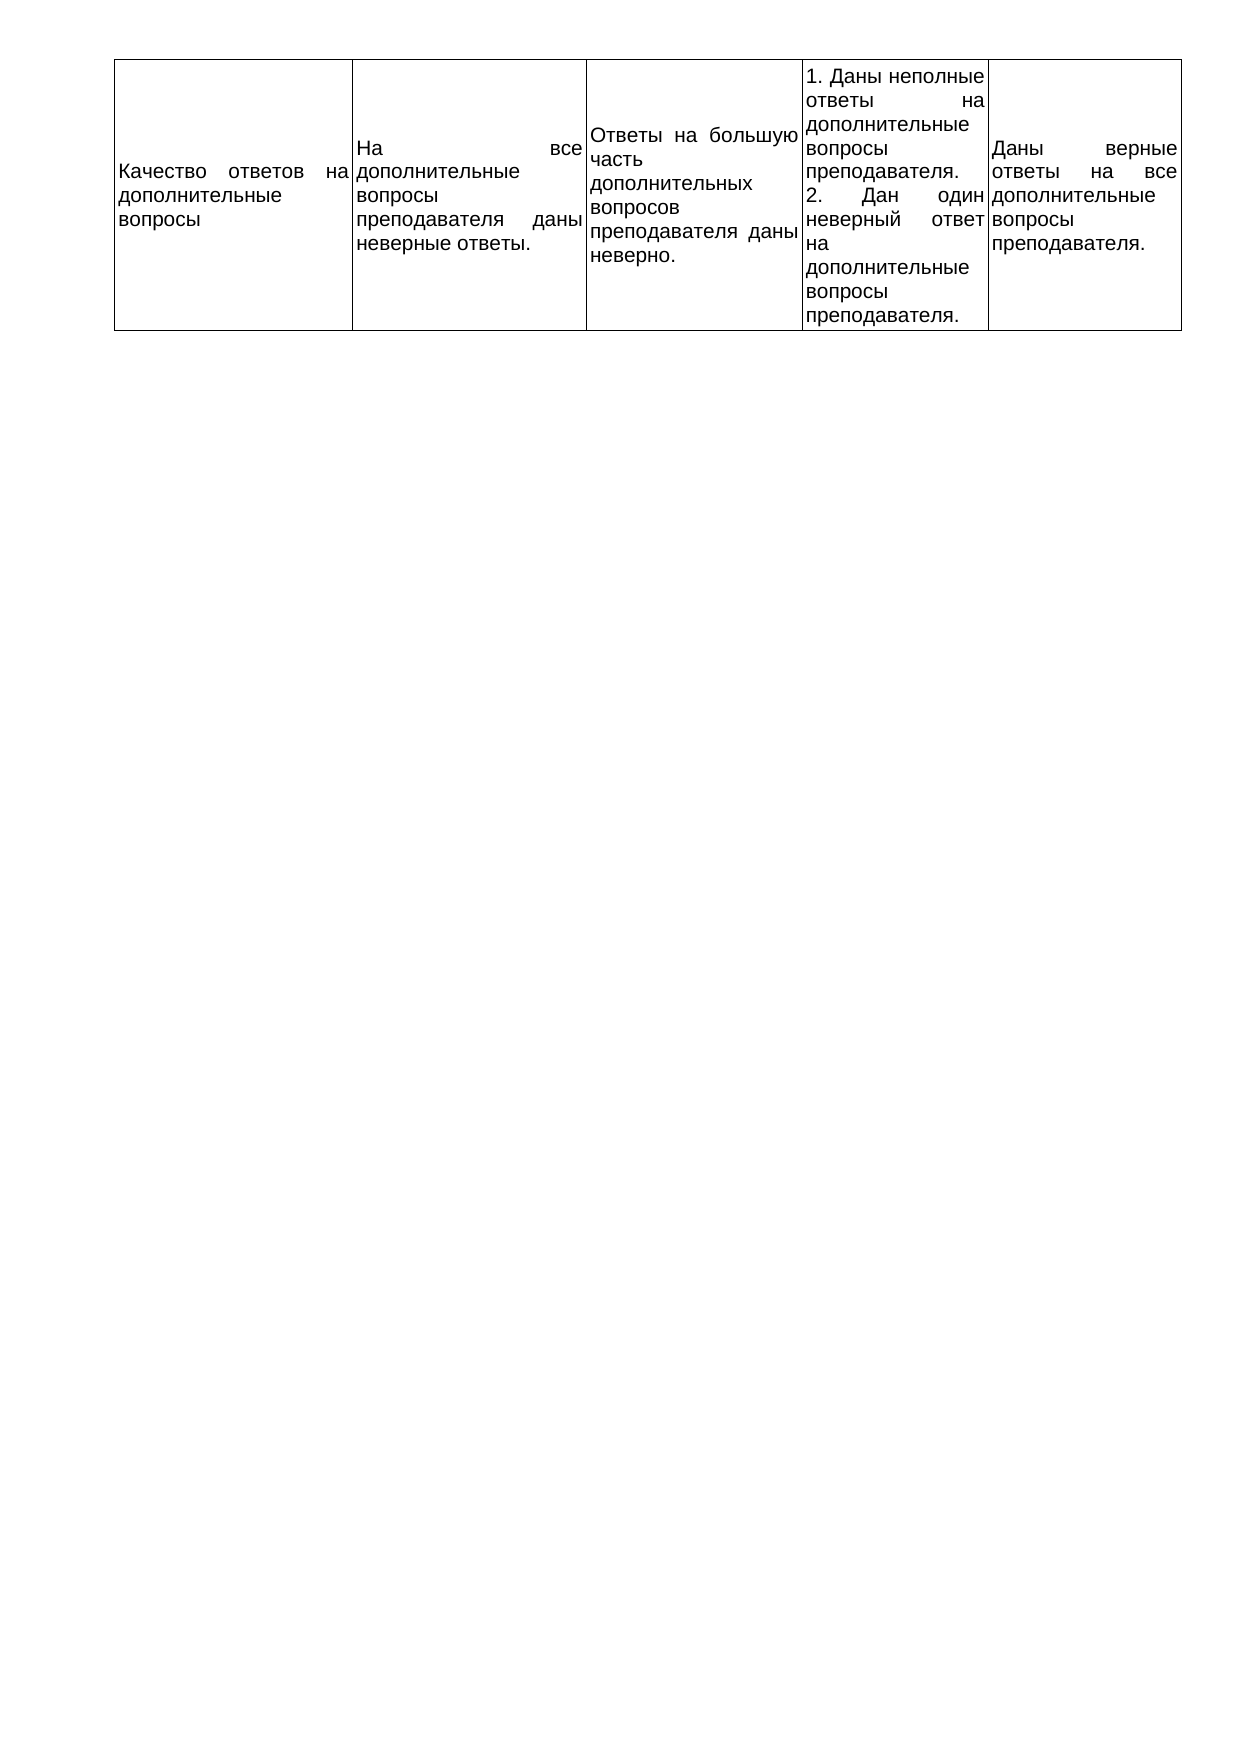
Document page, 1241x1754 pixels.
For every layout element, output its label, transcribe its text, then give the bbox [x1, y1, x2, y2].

table_cell Даны верные ответы на все дополнительные вопросы преподавателя. [989, 60, 1181, 330]
table_cell 1. Даны неполные ответы на дополнительные вопросы преподавателя. 2. Дан один неверный ответ на дополнительные вопросы преподавателя. [803, 60, 988, 330]
table_cell Ответы на большую часть дополнительных вопросов преподавателя даны неверно. [587, 60, 802, 330]
table_cell Качество ответов на дополнительные вопросы [115, 60, 352, 330]
table_cell На все дополнительные вопросы преподавателя даны неверные ответы. [353, 60, 586, 330]
